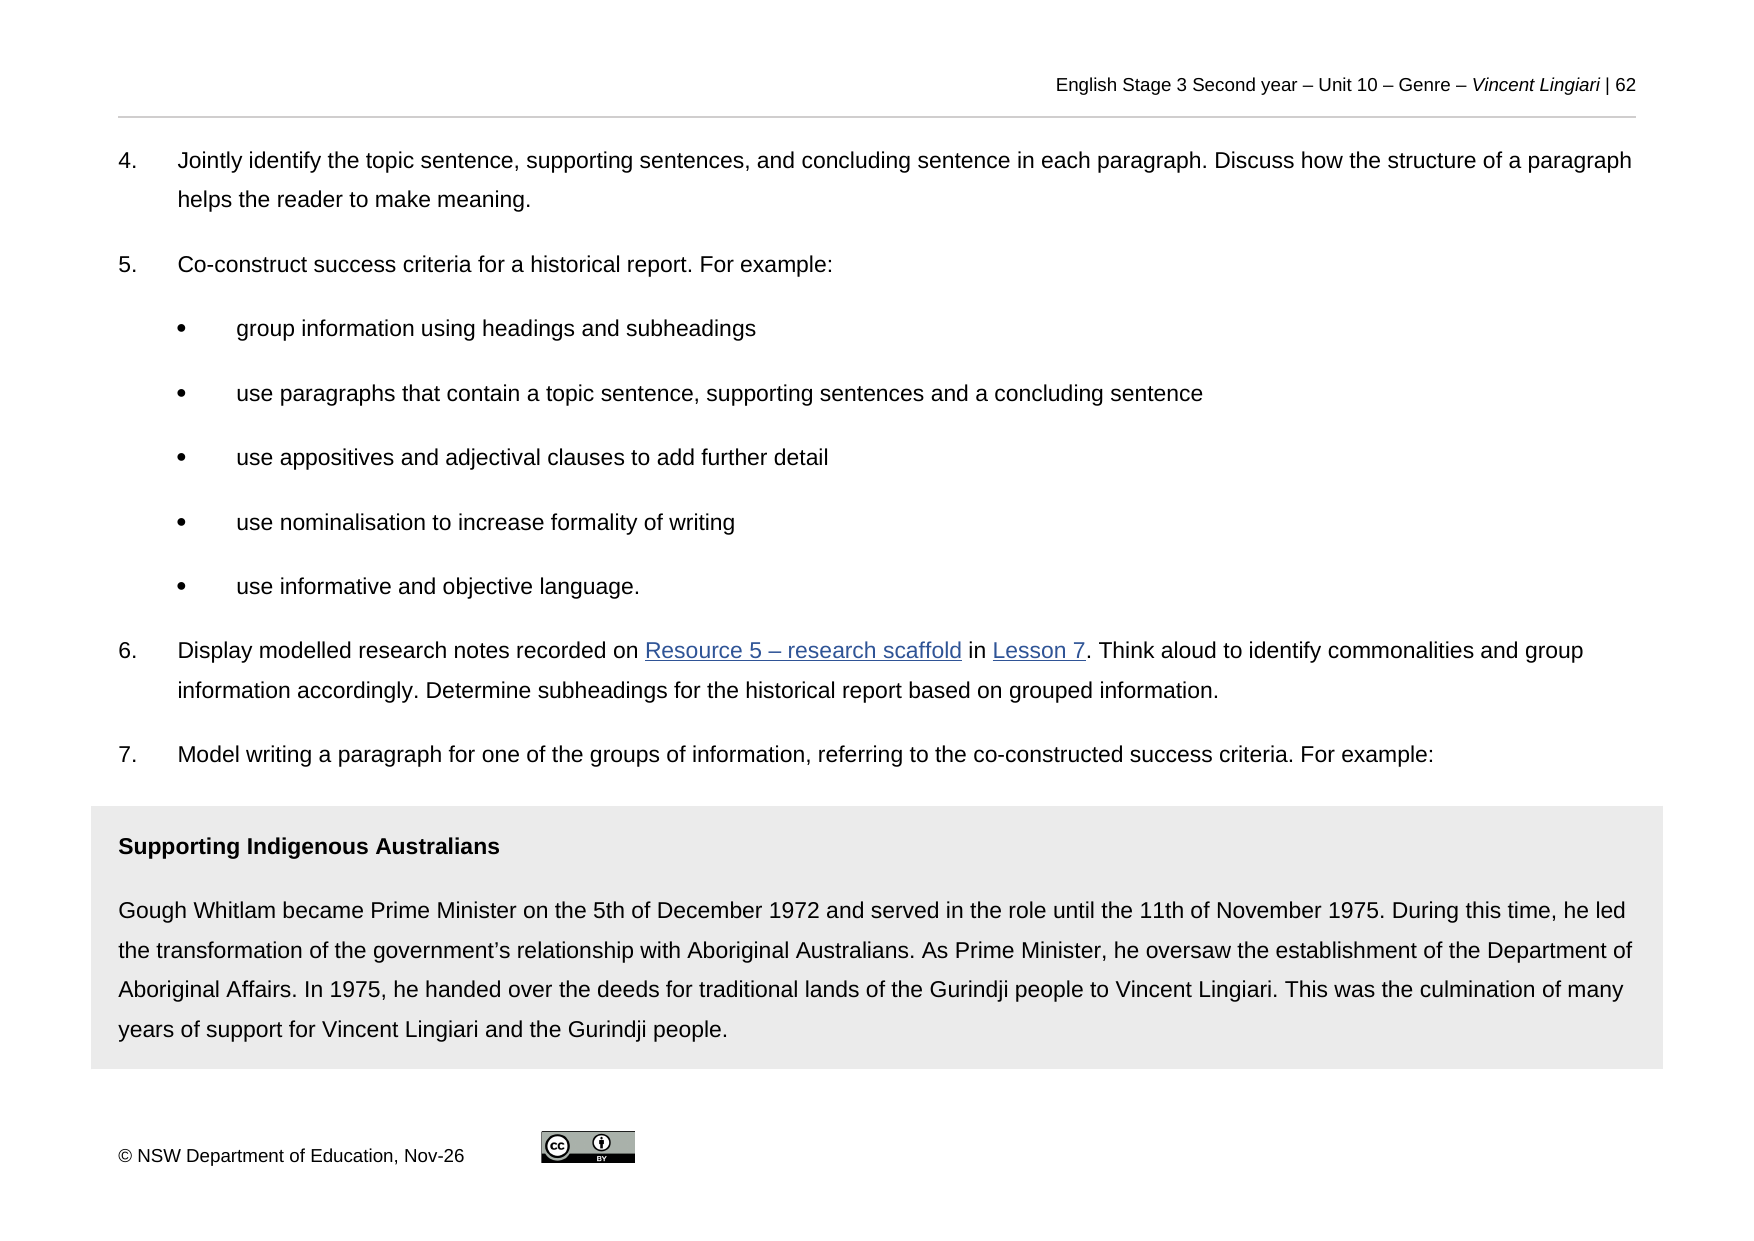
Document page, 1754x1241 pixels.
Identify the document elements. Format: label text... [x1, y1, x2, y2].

text Gough Whitlam became Prime Minister on the 5th of December 1972 and served in the role until the 11th of November 1975. During this time, he led the transformation of the government’s relationship with Aboriginal Australians. As Prime Minister, he oversaw the establishment of the Department of Aboriginal Affairs. In 1975, he handed over the deeds for traditional lands of the Gurindji people to Vincent Lingiari. This was the culmination of many years of support for Vincent Lingiari and the Gurindji people. [97, 870, 1657, 1063]
list Co-construct success criteria for a historical report. For example: [118, 251, 1636, 277]
picture [541, 1131, 635, 1163]
list Jointly identify the topic sentence, supporting sentences, and concluding sentence in each paragraph. Discuss how the structure of a paragraph helps the reader to make meaning. [118, 147, 1636, 212]
list use informative and objective language. [177, 573, 1636, 599]
list Display modelled research notes recorded on Resource 5 – research scaffold in Lesson 7. Think aloud to identify commonalities and group information accordingly. Determine subheadings for the historical report based on grouped information. [118, 637, 1636, 703]
list use appositives and adjectival clauses to add further detail [177, 444, 1636, 470]
list use paragraphs that contain a topic sentence, supporting sentences and a concluding sentence [177, 379, 1636, 406]
text Supporting Indigenous Australians [97, 812, 1657, 859]
list Model writing a paragraph for one of the groups of information, referring to the co-constructed success criteria. For example: [118, 741, 1636, 768]
list group information using headings and subheadings [177, 315, 1636, 341]
list use nominalisation to increase formality of writing [177, 508, 1636, 535]
